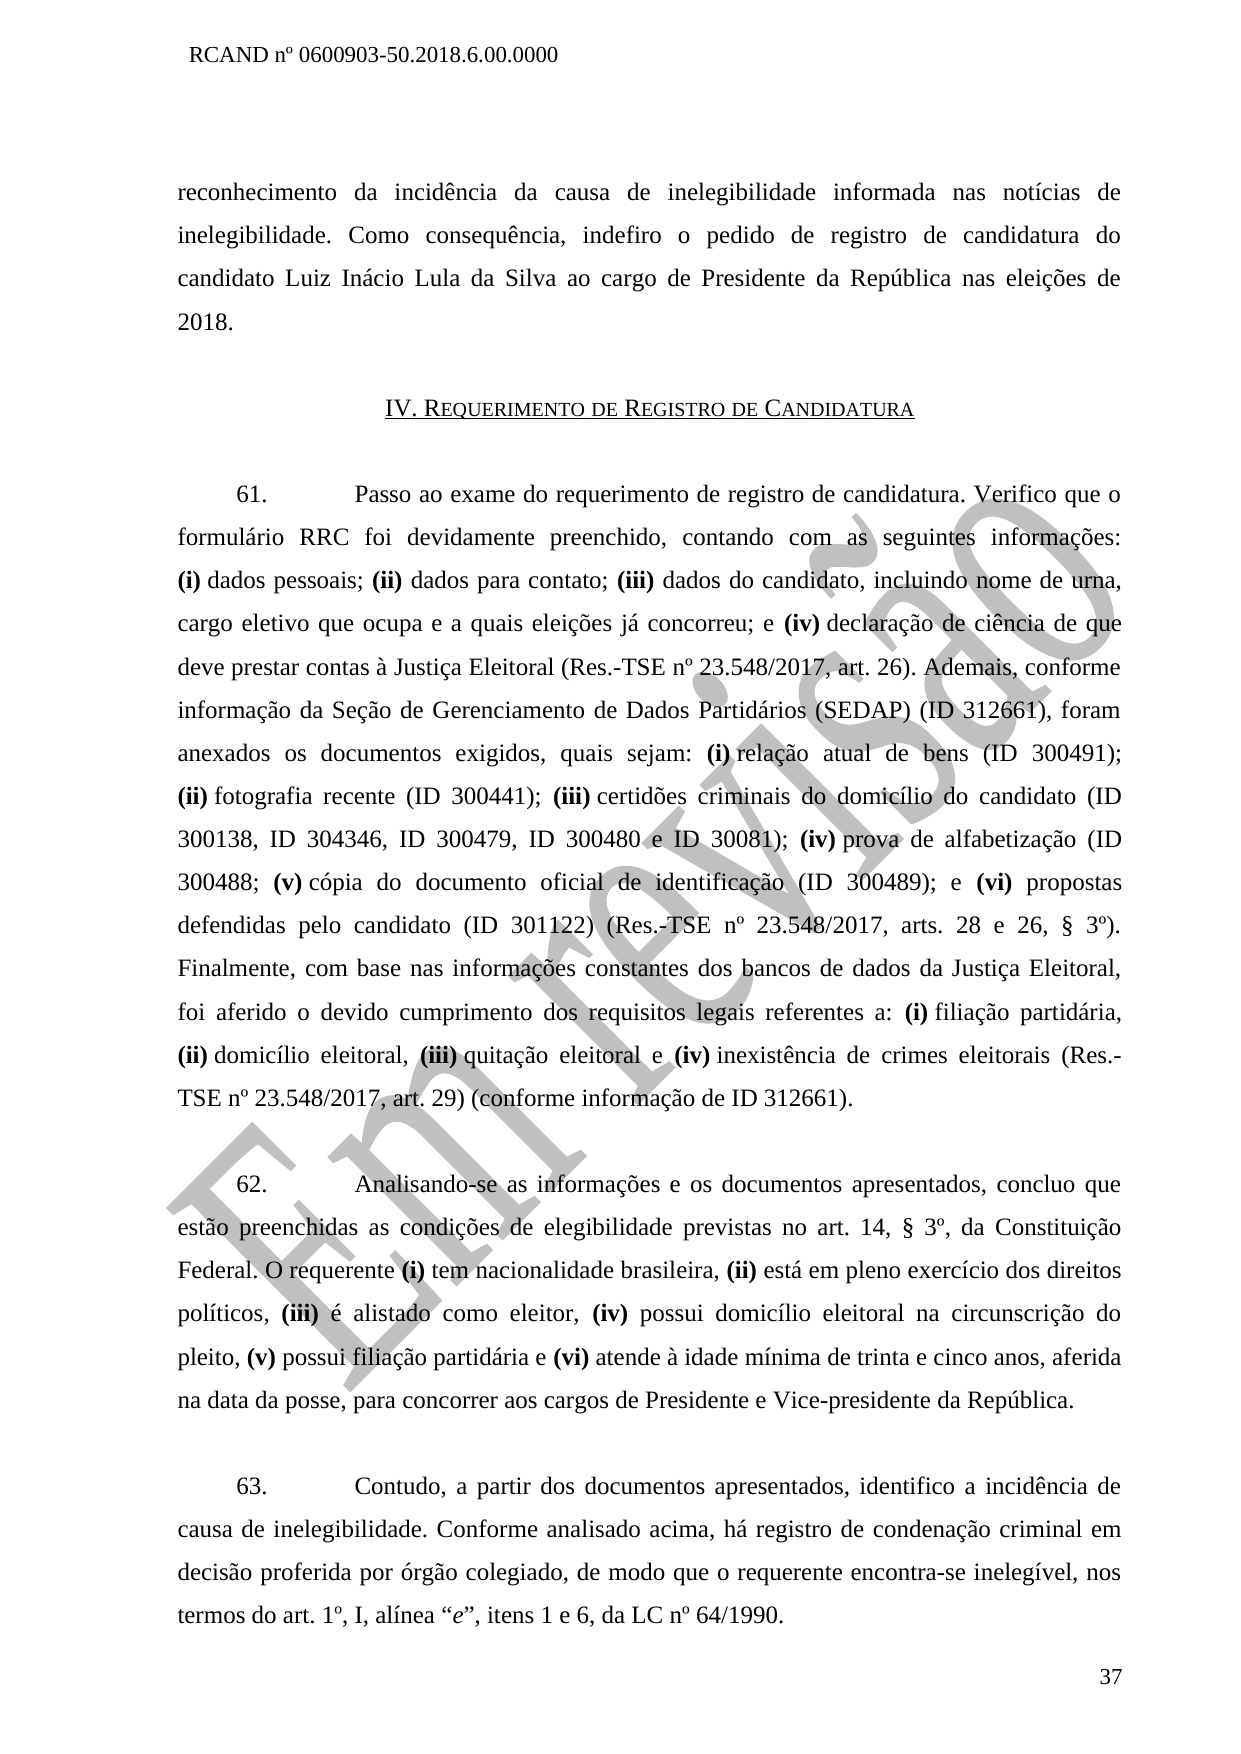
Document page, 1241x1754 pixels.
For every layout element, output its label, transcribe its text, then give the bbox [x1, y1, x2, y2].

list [177, 177, 1122, 335]
list Passo ao exame do requerimento de registro de candidatura. Verifico que o formulário RRC foi devidamente preenchido, contando com as seguintes informações: (i) dados pessoais; (ii) dados para contato; (iii) dados do candidato, incluindo nome de urna, cargo eletivo que ocupa e a quais eleições já concorreu; e (iv) declaração de ciência de que deve prestar contas à Justiça Eleitoral (Res.-TSE nº 23.548/2017, art. 26). Ademais, conforme informação da Seção de Gerenciamento de Dados Partidários (SEDAP) (ID 312661), foram anexados os documentos exigidos, quais sejam: (i) relação atual de bens (ID 300491); (ii) fotografia recente (ID 300441); (iii) certidões criminais do domicílio do candidato (ID 300138, ID 304346, ID 300479, ID 300480 e ID 30081); (iv) prova de alfabetização (ID 300488; (v) cópia do documento oficial de identificação (ID 300489); e (vi) propostas defendidas pelo candidato (ID 301122) (Res.-TSE nº 23.548/2017, arts. 28 e 26, § 3º). Finalmente, com base nas informações constantes dos bancos de dados da Justiça Eleitoral, foi aferido o devido cumprimento dos requisitos legais referentes a: (i) filiação partidária, (ii) domicílio eleitoral, (iii) quitação eleitoral e (iv) inexistência de crimes eleitorais (Res.-TSE nº 23.548/2017, art. 29) (conforme informação de ID 312661). [177, 479, 1122, 1112]
list Contudo, a partir dos documentos apresentados, identifico a incidência de causa de inelegibilidade. Conforme analisado acima, há registro de condenação criminal em decisão proferida por órgão colegiado, de modo que o requerente encontra-se inelegível, nos termos do art. 1º, I, alínea “e”, itens 1 e 6, da LC nº 64/1990. [177, 1471, 1122, 1629]
text IV. Requerimento de Registro de Candidatura [177, 393, 1122, 422]
list Analisando-se as informações e os documentos apresentados, concluo que estão preenchidas as condições de elegibilidade previstas no art. 14, § 3º, da Constituição Federal. O requerente (i) tem nacionalidade brasileira, (ii) está em pleno exercício dos direitos políticos, (iii) é alistado como eleitor, (iv) possui domicílio eleitoral na circunscrição do pleito, (v) possui filiação partidária e (vi) atende à idade mínima de trinta e cinco anos, aferida na data da posse, para concorrer aos cargos de Presidente e Vice-presidente da República. [177, 1169, 1122, 1413]
